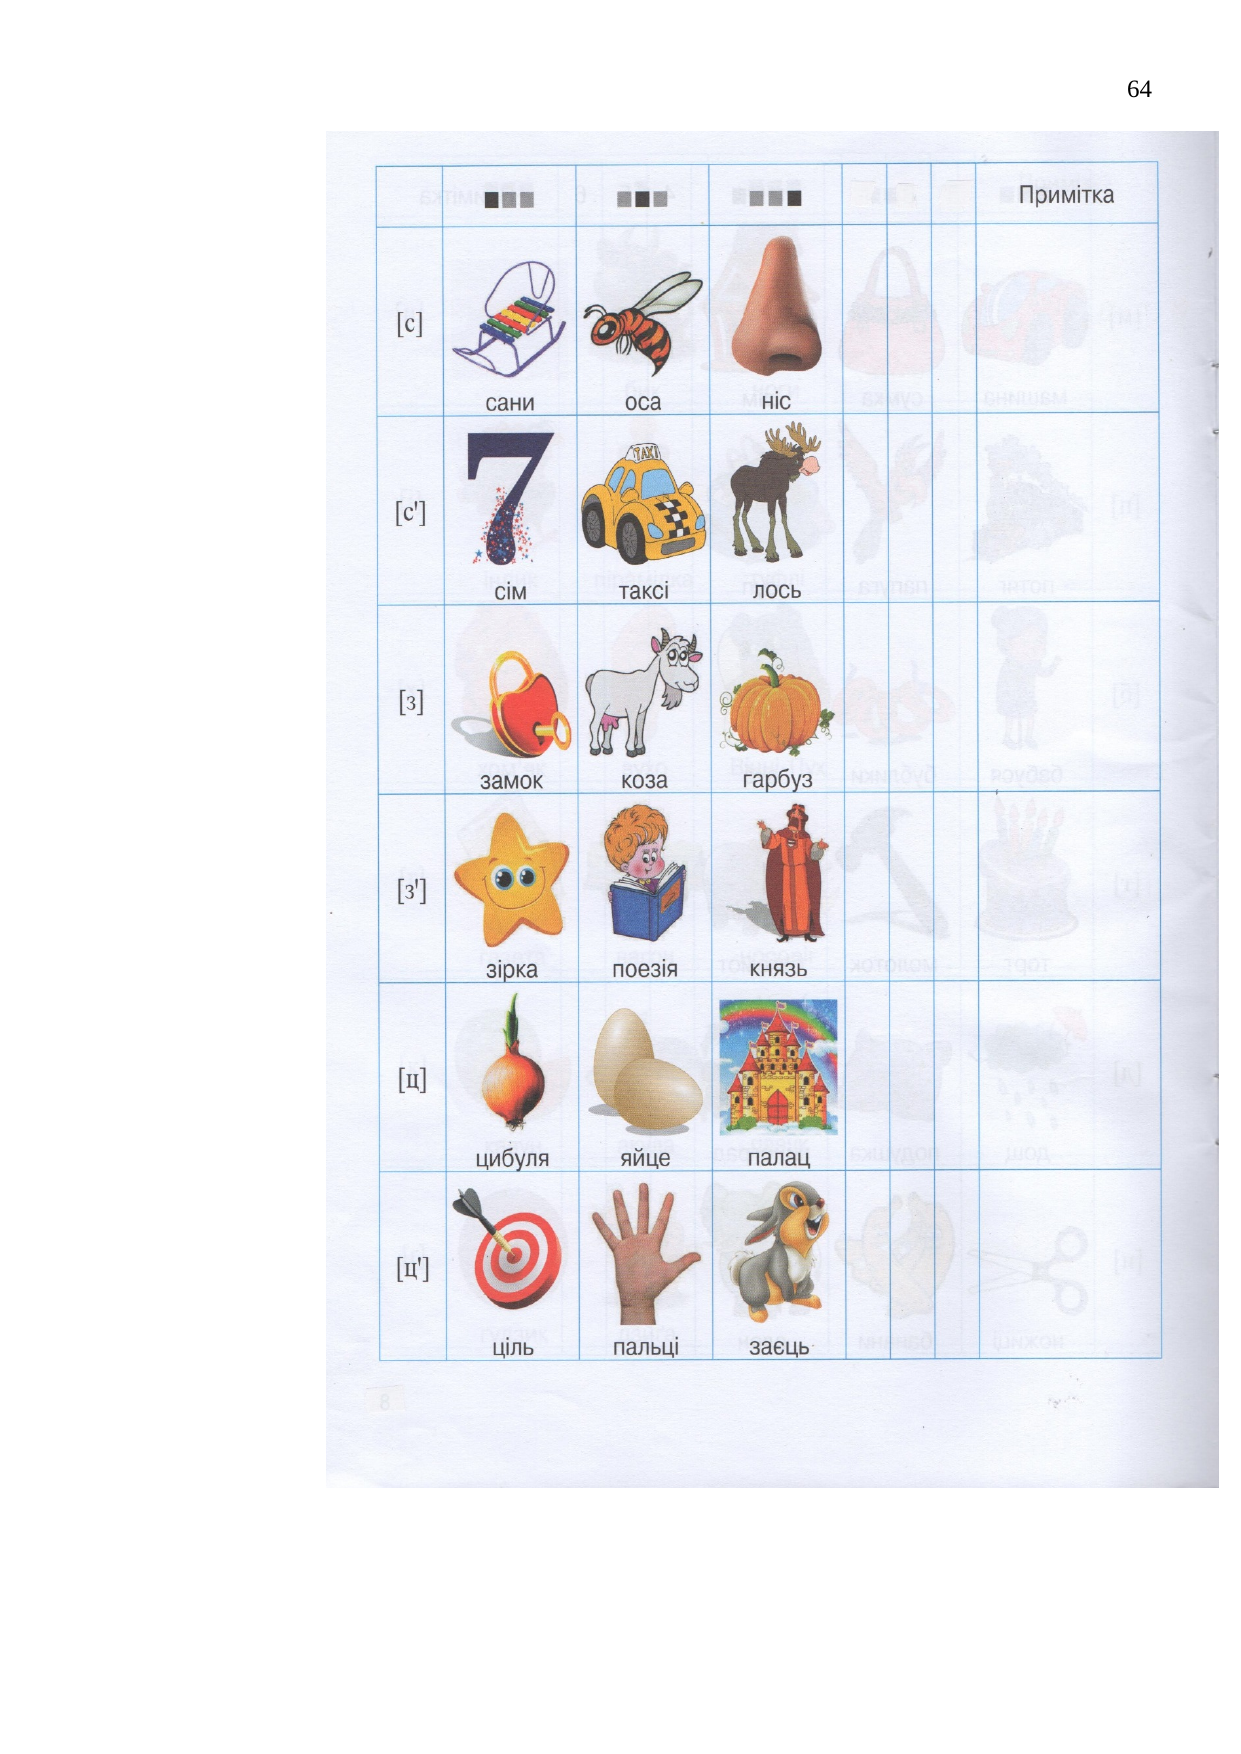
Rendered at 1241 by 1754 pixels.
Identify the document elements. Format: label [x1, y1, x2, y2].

picture [326, 131, 1219, 1488]
